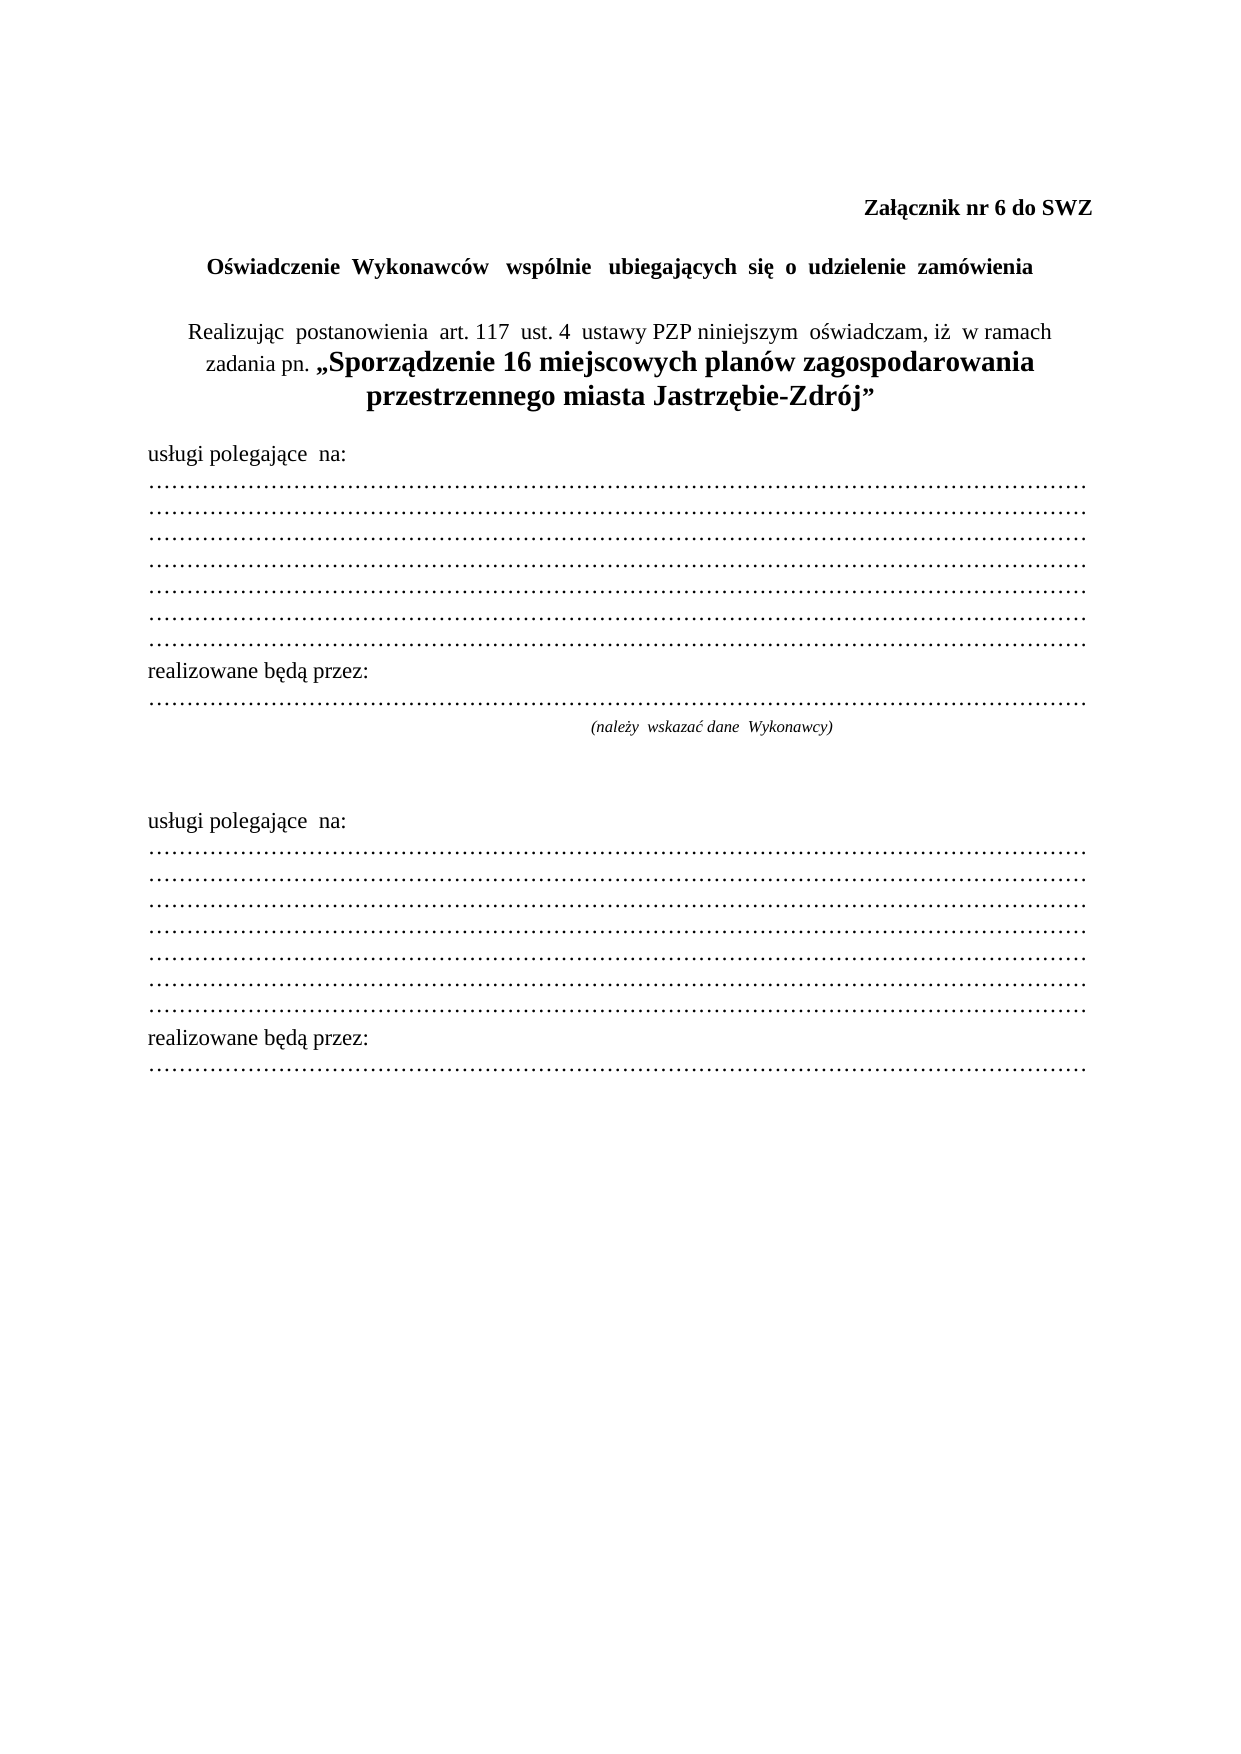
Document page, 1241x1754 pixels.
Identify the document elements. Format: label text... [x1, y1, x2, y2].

text (należy wskazać dane Wykonawcy) [517, 716, 1093, 736]
text usługi polegające na: …………………………………………………………………………………………………………………………………………………………………………………………………………………………………………………………………………………………………………………………………………………………………………………………………………………………………………………………………………………………………………………………………………………………………………………………………………………………………………………………………………………………………………………………………………………………………………………………… [148, 807, 1093, 1018]
text realizowane będą przez: …………………………………………………………………………………………………………… [148, 1024, 1093, 1077]
text Załącznik nr 6 do SWZ [148, 194, 1093, 220]
text Oświadczenie Wykonawców wspólnie ubiegających się o udzielenie zamówienia [148, 253, 1093, 279]
text usługi polegające na: …………………………………………………………………………………………………………………………………………………………………………………………………………………………………………………………………………………………………………………………………………………………………………………………………………………………………………………………………………………………………………………………………………………………………………………………………………………………………………………………………………………………………………………………………………………………………………………………… [148, 440, 1093, 651]
text Realizując postanowienia art. 117 ust. 4 ustawy PZP niniejszym oświadczam, iż w ramach zadania pn. „Sporządzenie 16 miejscowych planów zagospodarowania przestrzennego miasta Jastrzębie-Zdrój” [148, 318, 1093, 412]
text realizowane będą przez: …………………………………………………………………………………………………………… [148, 657, 1093, 710]
